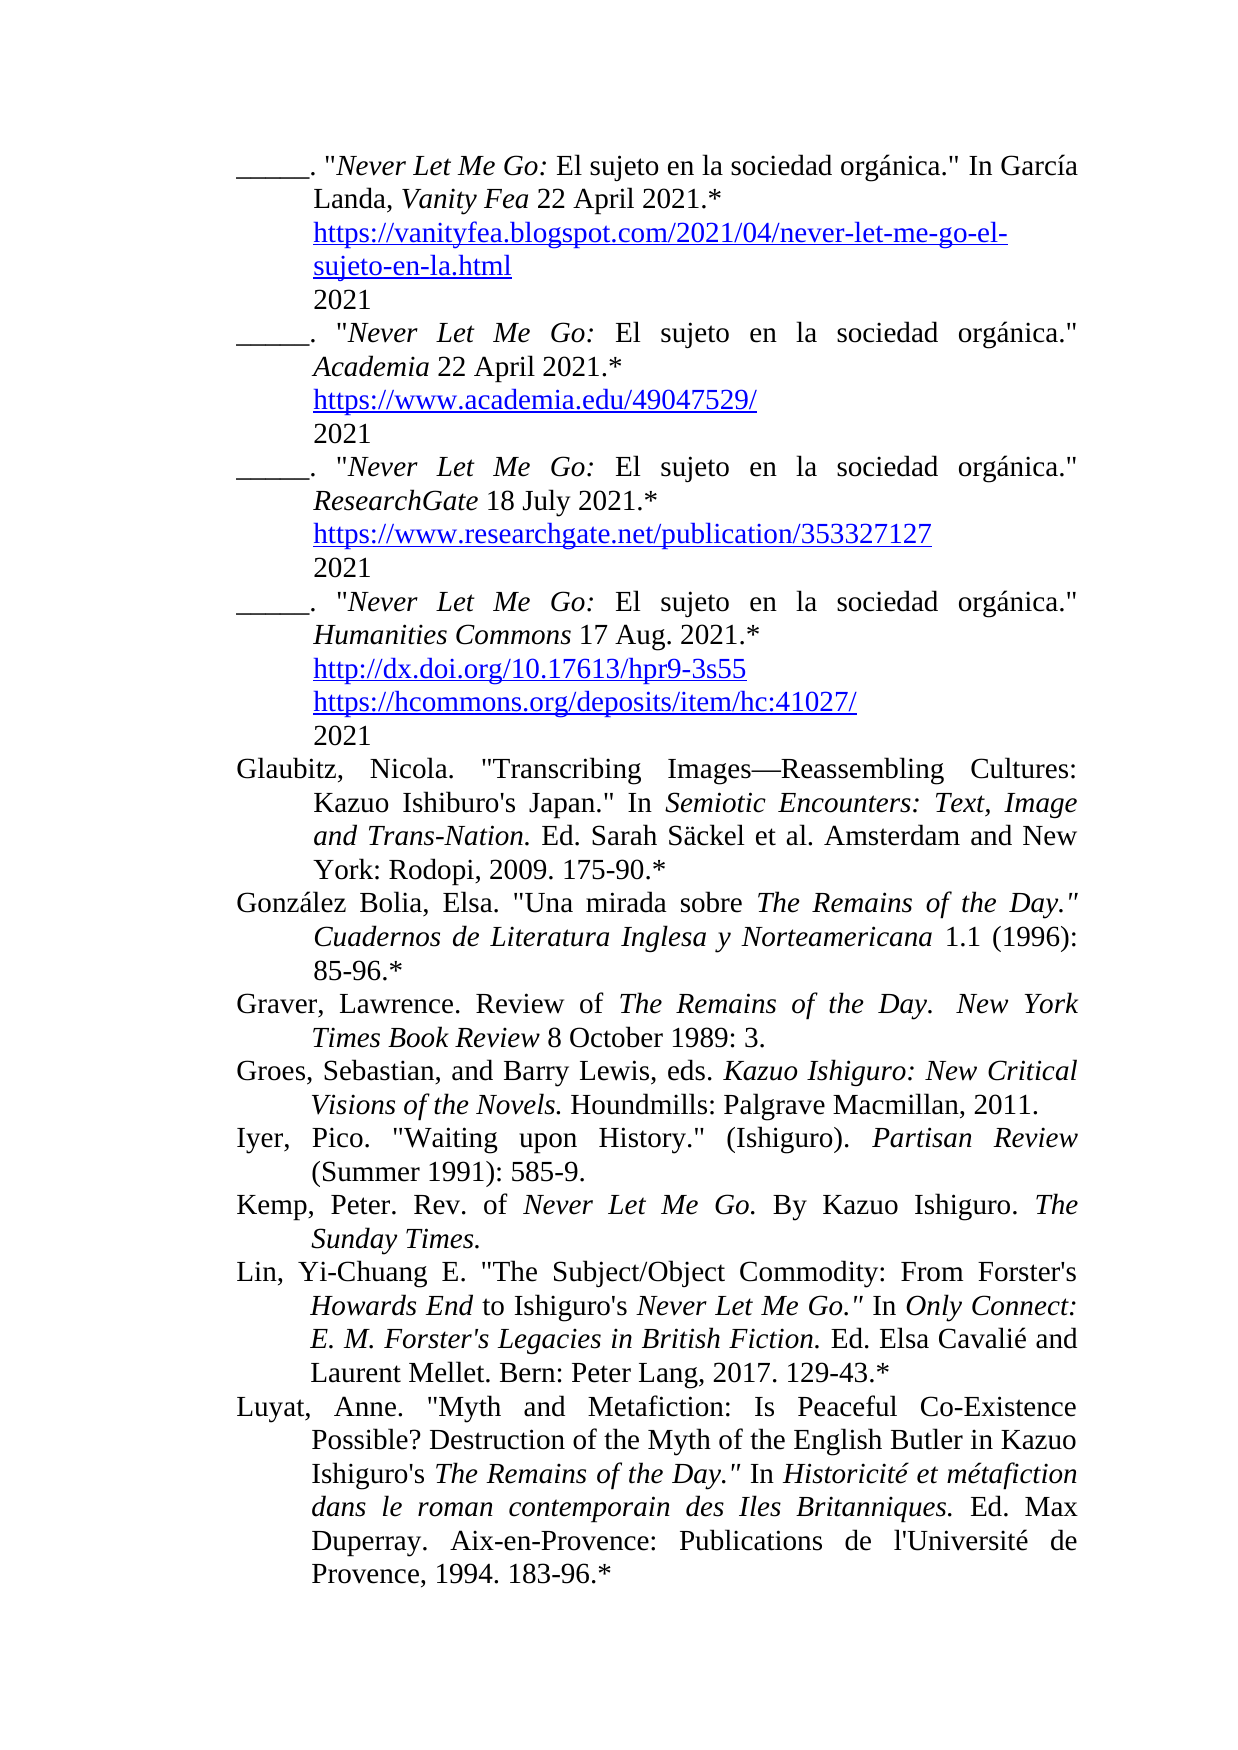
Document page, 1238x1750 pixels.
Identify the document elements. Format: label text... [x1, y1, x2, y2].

text Luyat, Anne. "Myth and Metafiction: Is Peaceful Co-Existence Possible? Destruction of the Myth of the English Butler in Kazuo Ishiguro's The Remains of the Day." In Historicité et métafiction dans le roman contemporain des Iles Britanniques. Ed. Max Duperray. Aix-en-Provence: Publications de l'Université de Provence, 1994. 183-96.* [236, 1389, 1078, 1590]
text González Bolia, Elsa. "Una mirada sobre The Remains of the Day." Cuadernos de Literatura Inglesa y Norteamericana 1.1 (1996): 85-96.* [236, 886, 1078, 986]
text https://www.researchgate.net/publication/353327127 [236, 517, 1078, 550]
text 2021 [236, 282, 1078, 315]
text 2021 [236, 550, 1078, 584]
text 2021 [236, 416, 1078, 449]
text Graver, Lawrence. Review of The Remains of the Day. New York Times Book Review 8 October 1989: 3. [236, 986, 1078, 1053]
text _____. "Never Let Me Go: El sujeto en la sociedad orgánica." ResearchGate 18 July 2021.* [236, 449, 1078, 517]
text Groes, Sebastian, and Barry Lewis, eds. Kazuo Ishiguro: New Critical Visions of the Novels. Houndmills: Palgrave Macmillan, 2011. [236, 1053, 1078, 1120]
text Iyer, Pico. "Waiting upon History." (Ishiguro). Partisan Review (Summer 1991): 585-9. [236, 1120, 1078, 1187]
text 2021 [236, 718, 1078, 751]
text Lin, Yi-Chuang E. "The Subject/Object Commodity: From Forster's Howards End to Ishiguro's Never Let Me Go." In Only Connect: E. M. Forster's Legacies in British Fiction. Ed. Elsa Cavalié and Laurent Mellet. Bern: Peter Lang, 2017. 129-43.* [236, 1254, 1078, 1389]
text https://vanityfea.blogspot.com/2021/04/never-let-me-go-el-sujeto-en-la.html [236, 215, 1078, 282]
text https://hcommons.org/deposits/item/hc:41027/ [236, 684, 1078, 718]
text https://www.academia.edu/49047529/ [236, 382, 1078, 416]
text Glaubitz, Nicola. "Transcribing Images—Reassembling Cultures: Kazuo Ishiburo's Japan." In Semiotic Encounters: Text, Image and Trans-Nation. Ed. Sarah Säckel et al. Amsterdam and New York: Rodopi, 2009. 175-90.* [236, 751, 1078, 886]
text _____. "Never Let Me Go: El sujeto en la sociedad orgánica." In García Landa, Vanity Fea 22 April 2021.* [236, 148, 1078, 215]
text _____. "Never Let Me Go: El sujeto en la sociedad orgánica." Humanities Commons 17 Aug. 2021.* [236, 584, 1078, 651]
text _____. "Never Let Me Go: El sujeto en la sociedad orgánica." Academia 22 April 2021.* [236, 315, 1078, 382]
text http://dx.doi.org/10.17613/hpr9-3s55 [313, 651, 1078, 684]
text Kemp, Peter. Rev. of Never Let Me Go. By Kazuo Ishiguro. The Sunday Times. [236, 1187, 1078, 1254]
